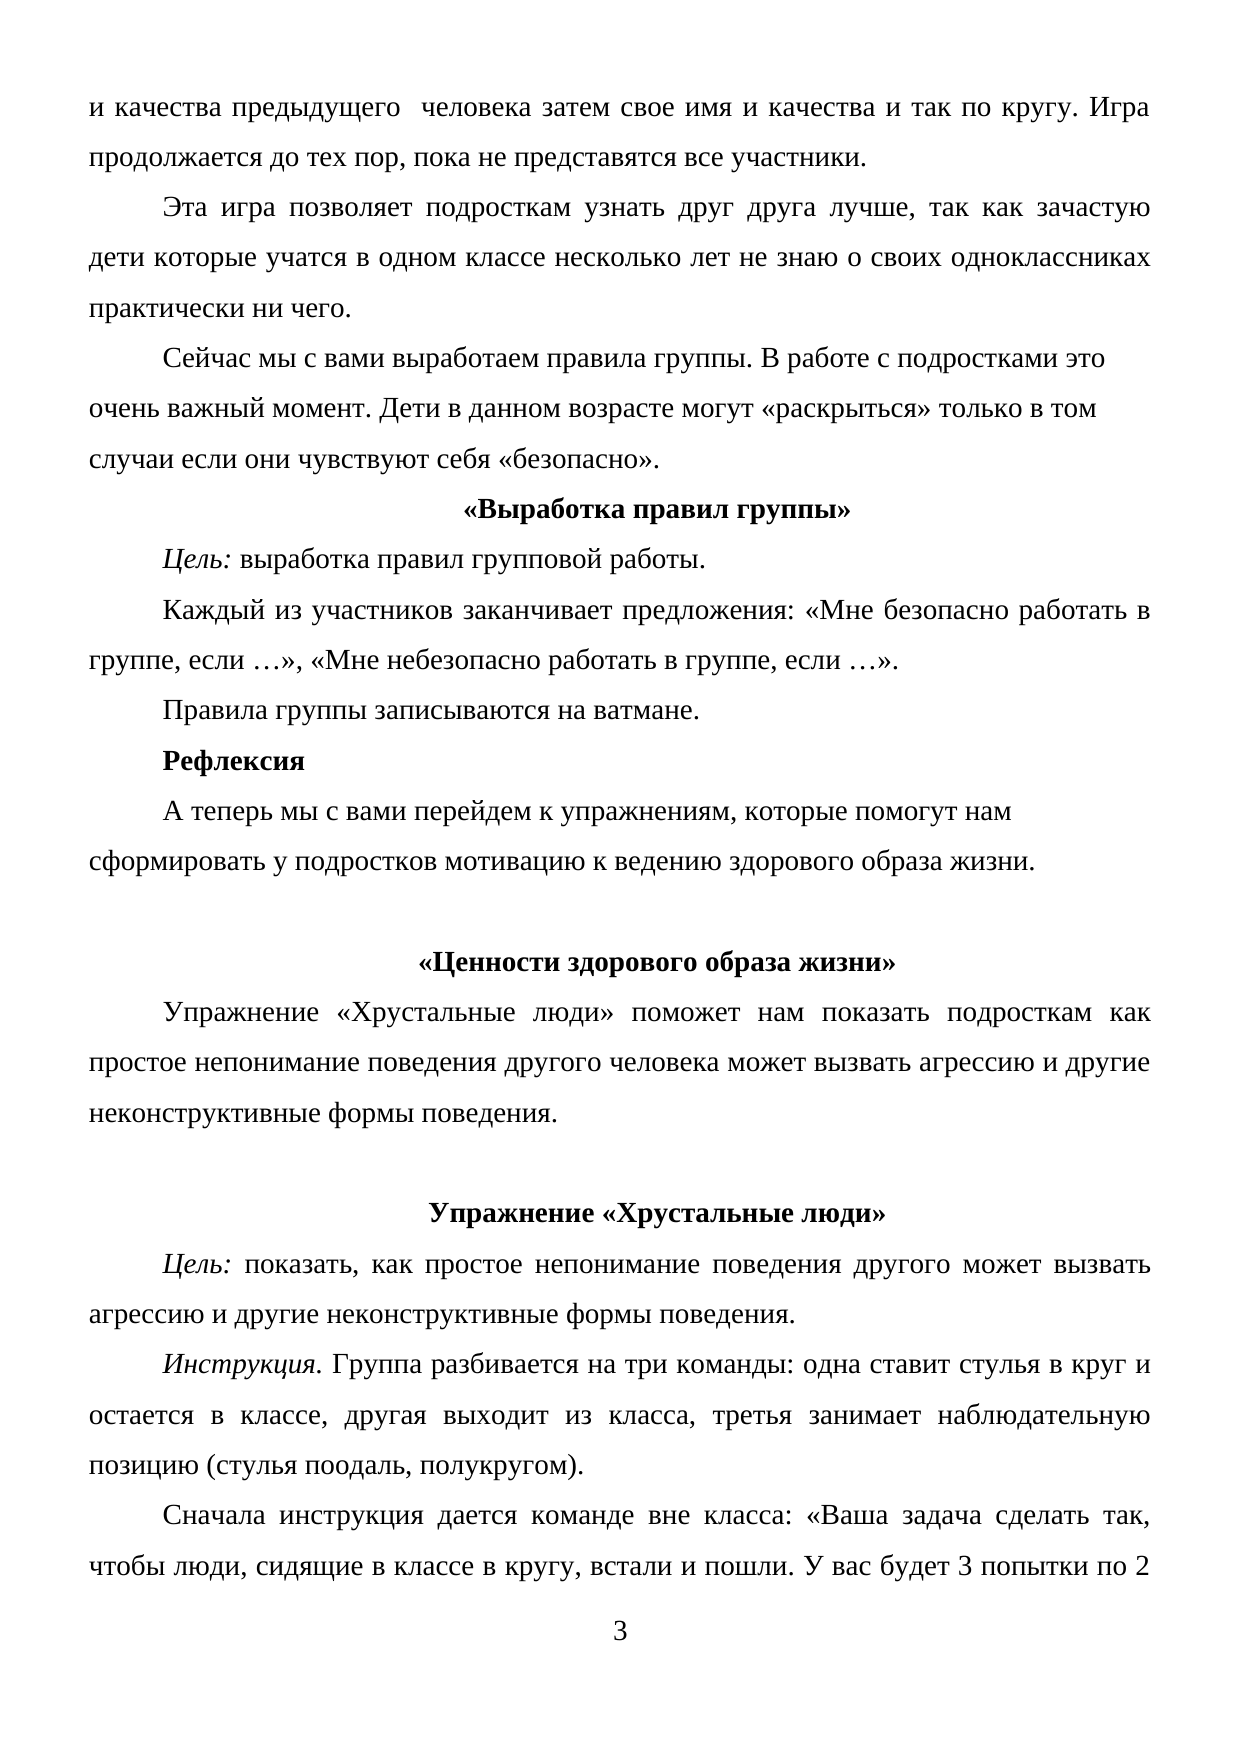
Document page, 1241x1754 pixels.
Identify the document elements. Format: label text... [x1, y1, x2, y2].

text Цель: выработка правил групповой работы. [89, 541, 1152, 575]
text Упражнение «Хрустальные люди» поможет нам показать подросткам как простое непонимание поведения другого человека может вызвать агрессию и другие неконструктивные формы поведения. [89, 994, 1152, 1128]
text «Ценности здорового образа жизни» [89, 944, 1152, 977]
text Упражнение «Хрустальные люди» [89, 1196, 1152, 1229]
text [89, 89, 1152, 172]
text Сейчас мы с вами выработаем правила группы. В работе с подростками это очень важный момент. Дети в данном возрасте могут «раскрыться» только в том случаи если они чувствуют себя «безопасно». [89, 340, 1152, 474]
text Цель: показать, как простое непонимание поведения другого может вызвать агрессию и другие неконструктивные формы поведения. [89, 1246, 1152, 1330]
text «Выработка правил группы» [89, 491, 1152, 525]
text Инструкция. Группа разбивается на три команды: одна ставит стулья в круг и остается в классе, другая выходит из класса, третья занимает наблюдательную позицию (стулья поодаль, полукругом). [89, 1346, 1152, 1481]
text Каждый из участников заканчивает предложения: «Мне безопасно работать в группе, если …», «Мне небезопасно работать в группе, если …». [89, 592, 1152, 676]
text Рефлексия [89, 743, 1152, 776]
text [89, 1497, 1152, 1581]
text А теперь мы с вами перейдем к упражнениям, которые помогут нам сформировать у подростков мотивацию к ведению здорового образа жизни. [89, 793, 1152, 877]
text Правила группы записываются на ватмане. [89, 692, 1152, 726]
text Эта игра позволяет подросткам узнать друг друга лучше, так как зачастую дети которые учатся в одном классе несколько лет не знаю о своих одноклассниках практически ни чего. [89, 189, 1152, 323]
